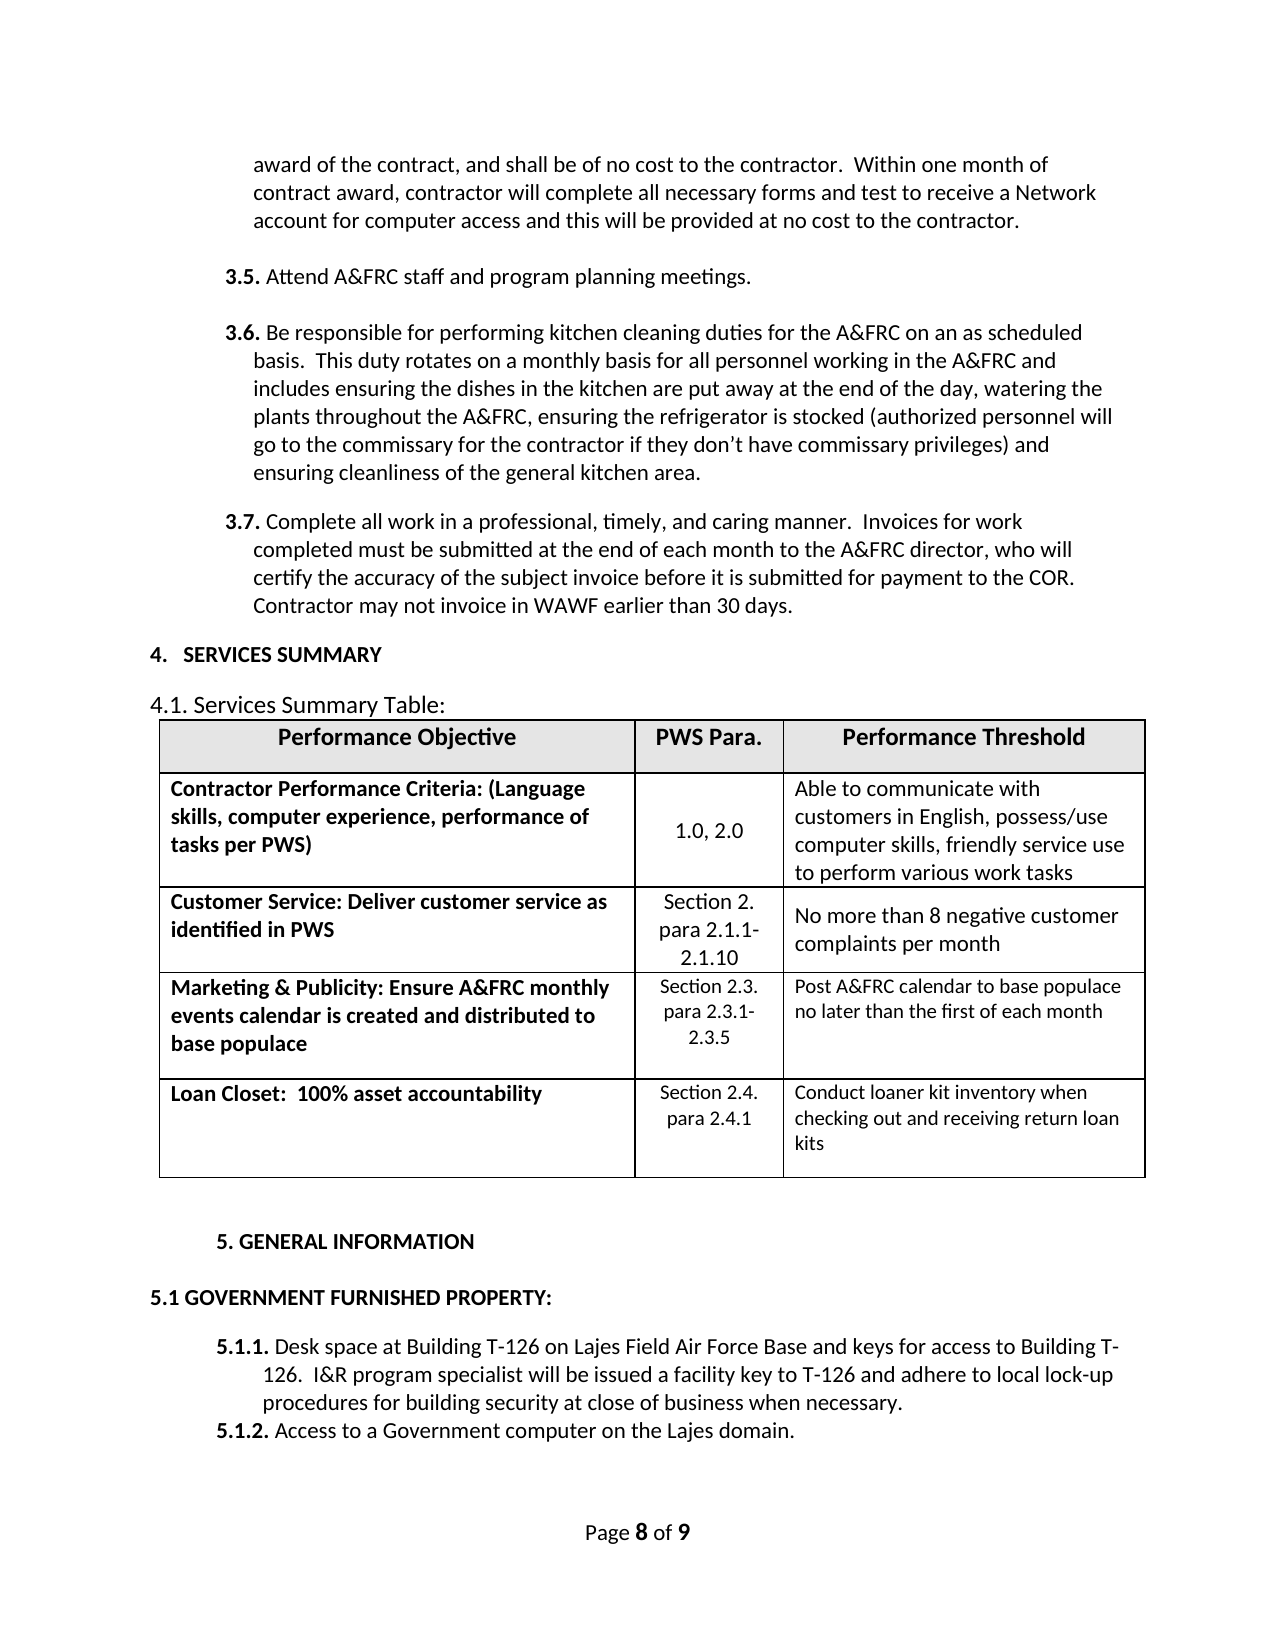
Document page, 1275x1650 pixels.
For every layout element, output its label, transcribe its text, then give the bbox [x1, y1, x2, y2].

text 3.7. Complete all work in a professional, timely, and caring manner. Invoices for work completed must be submitted at the end of each month to the A&FRC director, who will certify the accuracy of the subject invoice before it is submitted for payment to the COR. Contractor may not invoice in WAWF earlier than 30 days. [225, 507, 1125, 619]
table_header PWS . [636, 721, 783, 772]
table_header Performance Objective [160, 721, 634, 772]
text 5.1 GOVERNMENT FURNISHED PROPERTY: [150, 1283, 1125, 1311]
text 4.1. Services Summary Table: [150, 689, 1125, 719]
table_cell No more than 8 negative customer complaints per month [784, 888, 1144, 972]
table_cell Able to communicate with customers in English, possess/use computer skills, friendly service use to perform various work tasks [784, 774, 1144, 886]
table_cell Customer Service: Deliver customer service as identified in PWS [160, 888, 634, 972]
table_cell Section 2. para 2.1.1-2.1.10 [636, 888, 783, 972]
table_cell Section 2.4. para 2.4.1 [636, 1080, 783, 1177]
table_cell 1.0, 2.0 [636, 774, 783, 886]
table_cell Section 2.3. para 2.3.1-2.3.5 [636, 973, 783, 1078]
table_cell Post A&FRC calendar to base populace no later than the first of each month [784, 973, 1144, 1078]
text 4. SERVICES SUMMARY [150, 640, 1125, 668]
table_cell Conduct loaner kit inventory when checking out and receiving return loan kits [784, 1080, 1144, 1177]
table_cell Contractor Performance Criteria: (Language skills, computer experience, performance of tasks per PWS) [160, 774, 634, 886]
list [225, 150, 1125, 234]
table_header Performance Threshold [784, 721, 1144, 772]
text 5.1.2. Access to a Government computer on the Lajes domain. [216, 1416, 1125, 1444]
table_cell Loan Closet: 100% asset accountability [160, 1080, 634, 1177]
list 3.6. Be responsible for performing kitchen cleaning duties for the A&FRC on an as scheduled basis. This duty rotates on a monthly basis for all personnel working in the A&FRC and includes ensuring the dishes in the kitchen are put away at the end of the day, watering the plants throughout the A&FRC, ensuring the refrigerator is stocked (authorized personnel will go to the commissary for the contractor if they don’t have commissary privileges) and ensuring cleanliness of the general kitchen area. [225, 318, 1125, 486]
text 5. GENERAL INFORMATION [216, 1227, 1125, 1255]
text 5.1.1. Desk space at Building T-126 on Lajes Field Air Force Base and keys for access to Building T-126. I&R program specialist will be issued a facility key to T-126 and adhere to local lock-up procedures for building security at close of business when necessary. [216, 1332, 1125, 1416]
table_cell Marketing & Publicity: Ensure A&FRC monthly events calendar is created and distributed to base populace [160, 973, 634, 1078]
list 3.5. Attend A&FRC staff and program planning meetings. [225, 262, 1125, 290]
